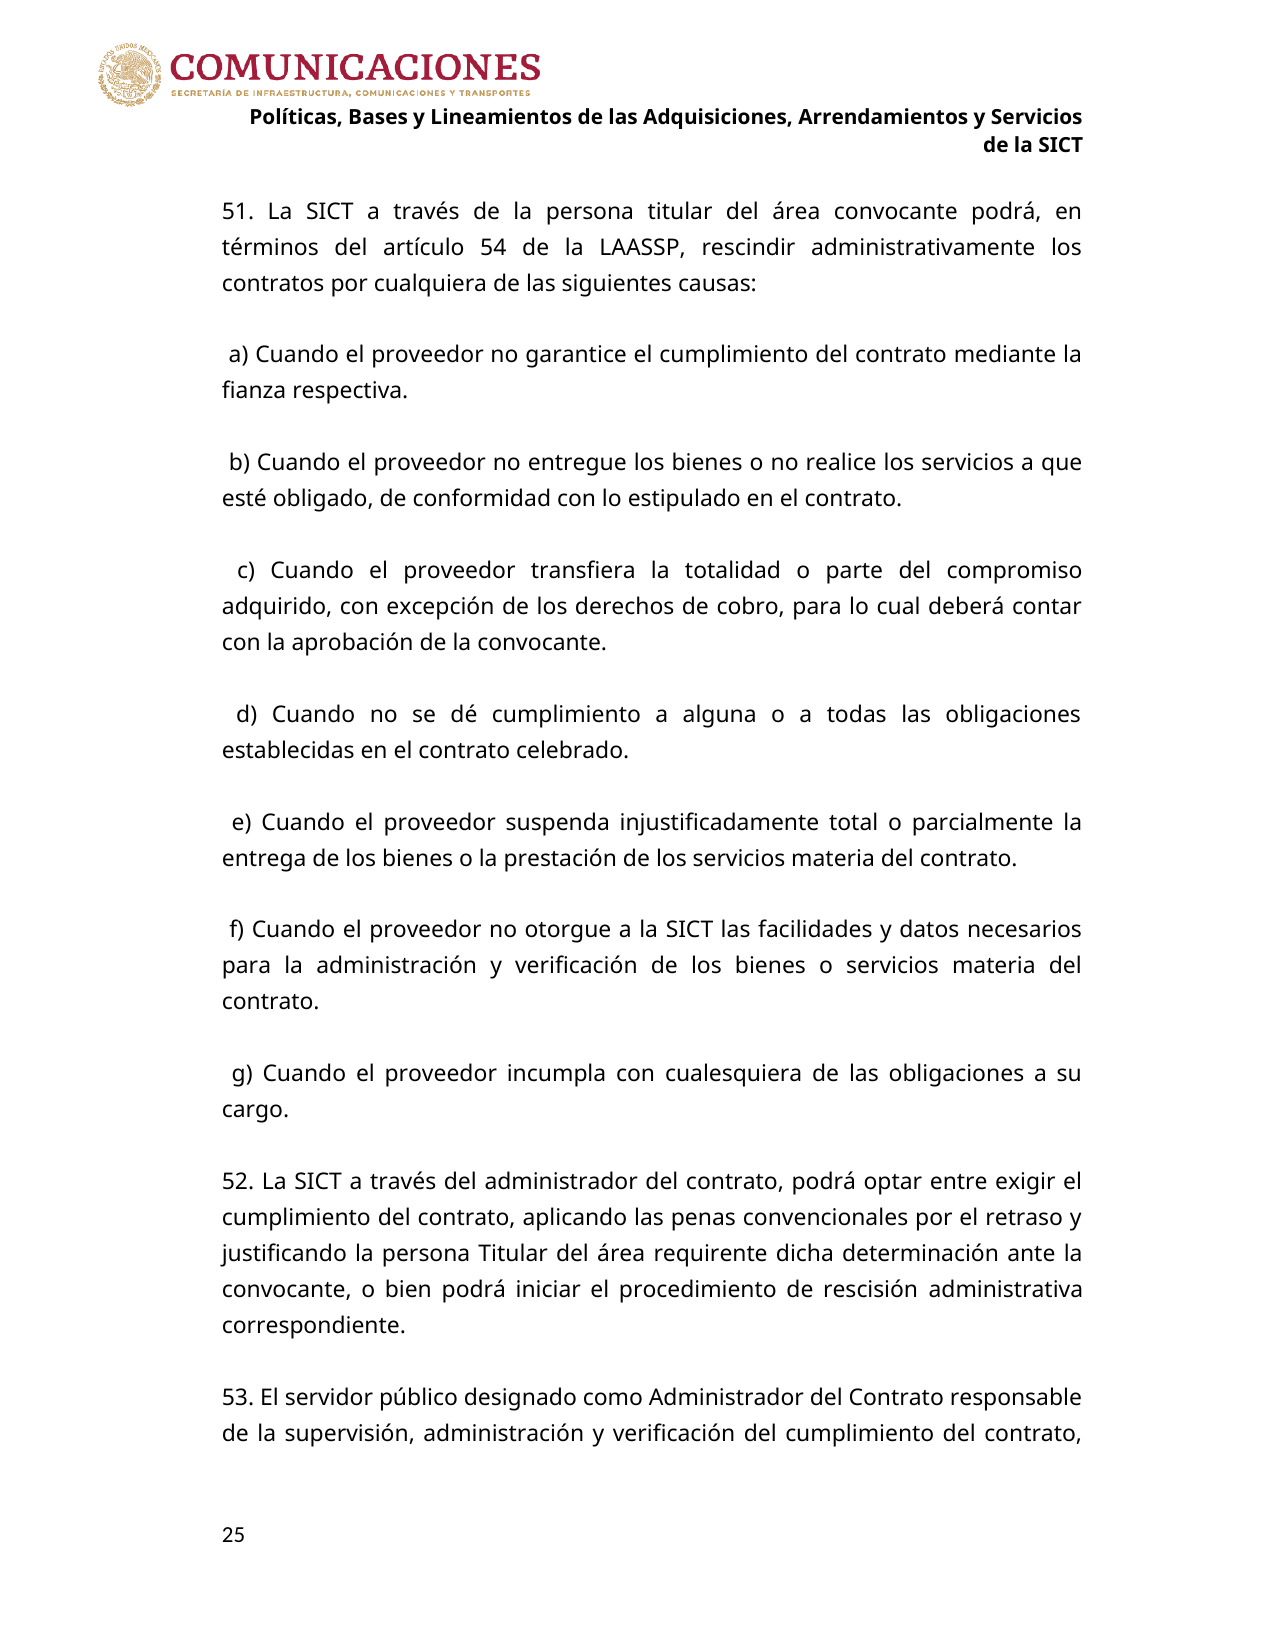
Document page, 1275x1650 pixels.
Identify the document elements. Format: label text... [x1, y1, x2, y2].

text a) Cuando el proveedor no garantice el cumplimiento del contrato mediante la fianza respectiva. [222, 338, 1083, 406]
text c) Cuando el proveedor transfiera la totalidad o parte del compromiso adquirido, con excepción de los derechos de cobro, para lo cual deberá contar con la aprobación de la convocante. [222, 554, 1083, 657]
text e) Cuando el proveedor suspenda injustificadamente total o parcialmente la entrega de los bienes o la prestación de los servicios materia del contrato. [222, 806, 1083, 873]
text g) Cuando el proveedor incumpla con cualesquiera de las obligaciones a su cargo. [222, 1057, 1083, 1124]
picture [88, 34, 550, 113]
text 52. La SICT a través del administrador del contrato, podrá optar entre exigir el cumplimiento del contrato, aplicando las penas convencionales por el retraso y justificando la persona Titular del área requirente dicha determinación ante la convocante, o bien podrá iniciar el procedimiento de rescisión administrativa correspondiente. [222, 1165, 1083, 1340]
text b) Cuando el proveedor no entregue los bienes o no realice los servicios a que esté obligado, de conformidad con lo estipulado en el contrato. [222, 446, 1083, 513]
text f) Cuando el proveedor no otorgue a la SICT las facilidades y datos necesarios para la administración y verificación de los bienes o servicios materia del contrato. [222, 913, 1083, 1016]
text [222, 1381, 1083, 1448]
text 51. La SICT a través de la persona titular del área convocante podrá, en términos del artículo 54 de la LAASSP, rescindir administrativamente los contratos por cualquiera de las siguientes causas: [222, 194, 1083, 298]
text d) Cuando no se dé cumplimiento a alguna o a todas las obligaciones establecidas en el contrato celebrado. [222, 698, 1083, 765]
